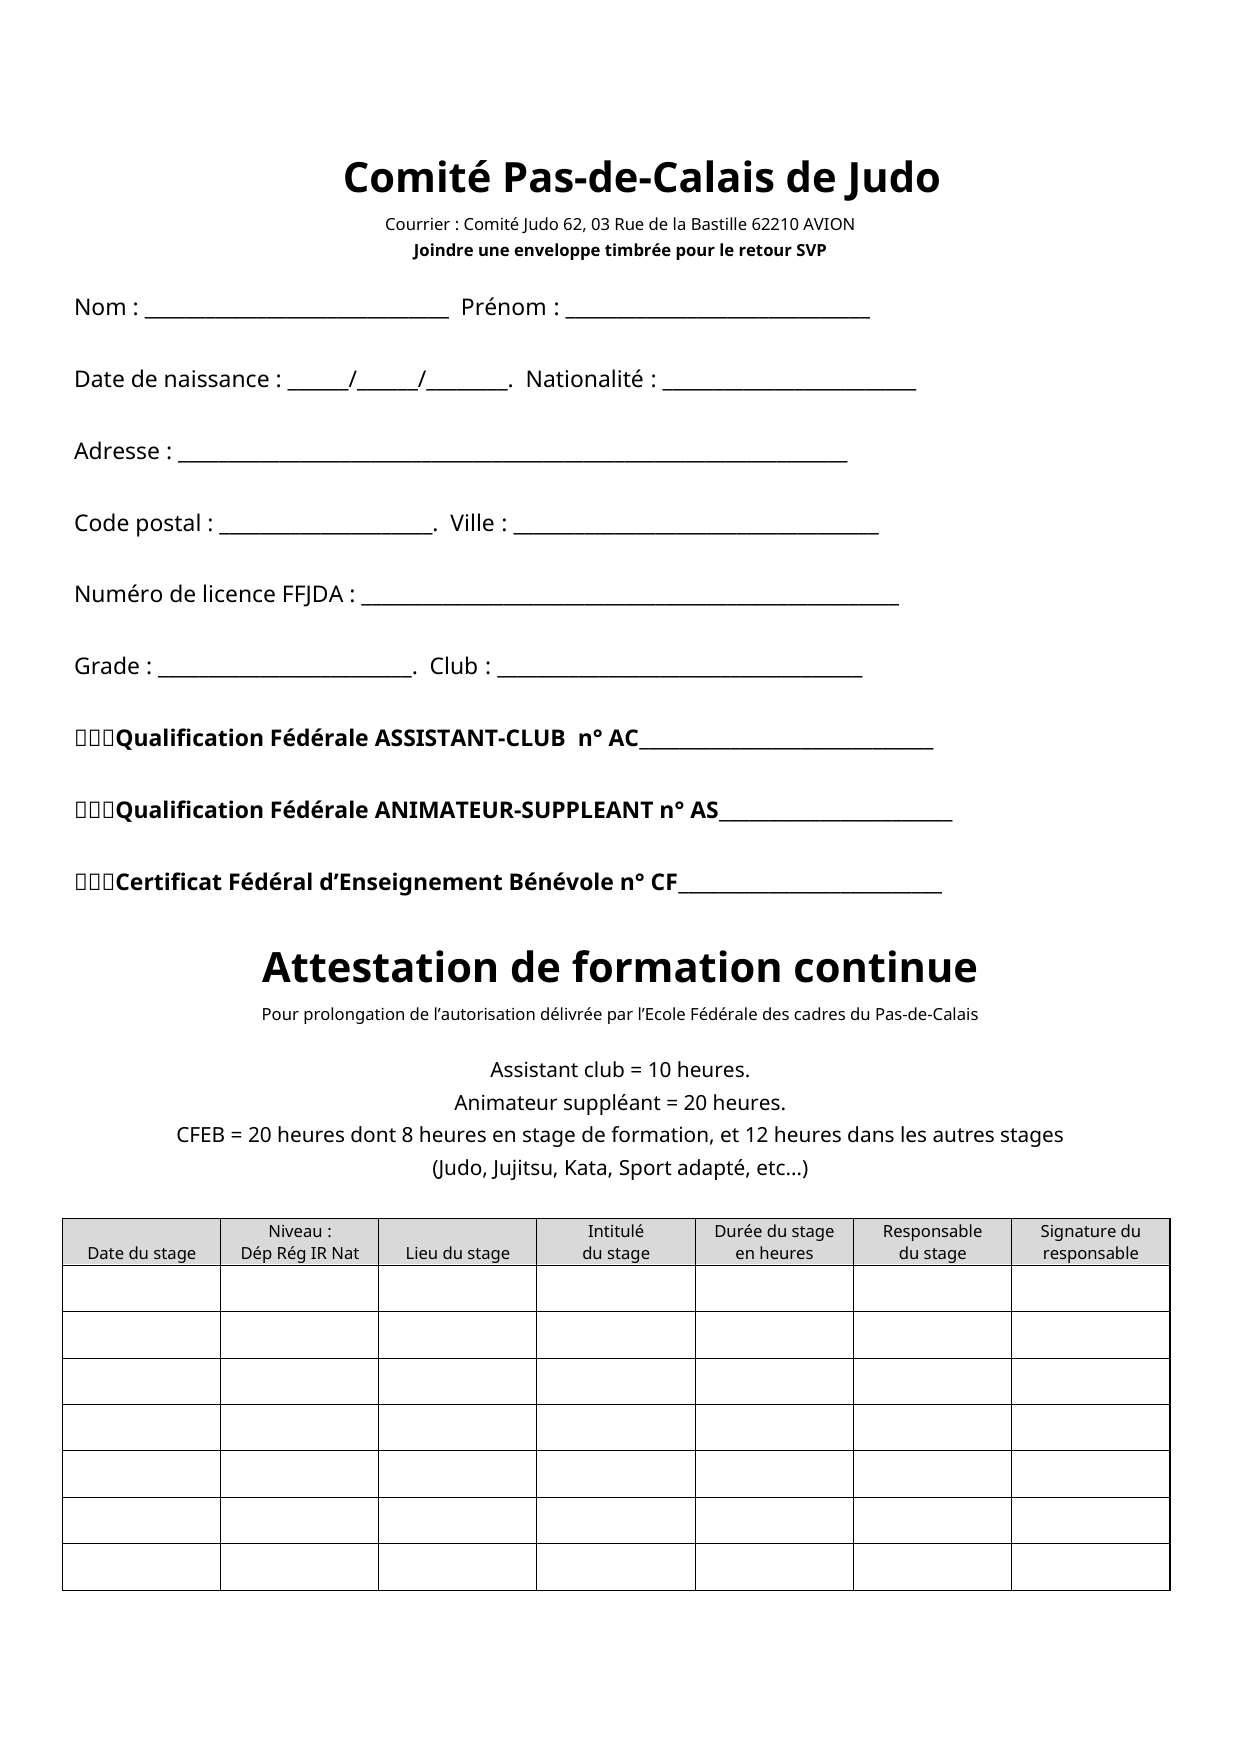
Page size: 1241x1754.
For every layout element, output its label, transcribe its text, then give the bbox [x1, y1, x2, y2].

table_cell [221, 1312, 378, 1357]
table_cell [379, 1266, 536, 1311]
text Pour prolongation de l’autorisation délivrée par l’Ecole Fédérale des cadres du Pas-de-Calais [74, 1003, 1167, 1026]
table_cell [1012, 1451, 1169, 1497]
text Certificat Fédéral d’Enseignement Bénévole n° CF__________________________ [74, 866, 1167, 897]
table_cell [379, 1498, 536, 1543]
table_cell [537, 1312, 695, 1357]
table_cell [63, 1451, 220, 1497]
text Grade : _________________________. Club : ____________________________________ [74, 650, 1167, 682]
table_cell [537, 1405, 695, 1450]
table_header Lieu du stage [379, 1219, 536, 1264]
table_header Niveau : Dép Rég IR Nat [221, 1219, 378, 1264]
table_cell [1012, 1498, 1169, 1543]
table_cell [63, 1266, 220, 1311]
table_cell [696, 1312, 853, 1357]
table_cell [854, 1451, 1011, 1497]
table_cell [696, 1451, 853, 1497]
text Numéro de licence FFJDA : _____________________________________________________ [74, 578, 1167, 610]
table_cell [379, 1405, 536, 1450]
text Qualification Fédérale ASSISTANT-CLUB n° AC_____________________________ [74, 722, 1167, 753]
table_cell [537, 1359, 695, 1404]
table_cell [379, 1359, 536, 1404]
table_header Responsable du stage [854, 1219, 1011, 1264]
table_cell [63, 1498, 220, 1543]
table_cell [1012, 1405, 1169, 1450]
table_cell [854, 1405, 1011, 1450]
table_cell [63, 1405, 220, 1450]
table_cell [537, 1544, 695, 1590]
table_cell [221, 1544, 378, 1590]
table_cell [63, 1359, 220, 1404]
table_cell [854, 1266, 1011, 1311]
text (Judo, Jujitsu, Kata, Sport adapté, etc…) [74, 1153, 1167, 1181]
table_cell [379, 1451, 536, 1497]
table_cell [1012, 1312, 1169, 1357]
text Comité Pas-de-Calais de Judo [74, 148, 1167, 204]
table_cell [854, 1312, 1011, 1357]
table_cell [537, 1451, 695, 1497]
text CFEB = 20 heures dont 8 heures en stage de formation, et 12 heures dans les autres stages [74, 1120, 1167, 1149]
table_cell [537, 1266, 695, 1311]
table_cell [221, 1405, 378, 1450]
table_header Durée du stage en heures [696, 1219, 853, 1264]
table_cell [696, 1359, 853, 1404]
text Attestation de formation continue [74, 938, 1167, 994]
table_cell [221, 1266, 378, 1311]
text Code postal : _____________________. Ville : ____________________________________ [74, 507, 1167, 538]
table_cell [221, 1498, 378, 1543]
table_cell [63, 1312, 220, 1357]
table_cell [696, 1498, 853, 1543]
text Qualification Fédérale ANIMATEUR-SUPPLEANT n° AS_______________________ [74, 794, 1167, 825]
table_cell [696, 1405, 853, 1450]
table_cell [854, 1544, 1011, 1590]
table_cell [696, 1544, 853, 1590]
text Date de naissance : ______/______/________. Nationalité : _________________________ [74, 363, 1167, 394]
text Nom : ______________________________ Prénom : ______________________________ [74, 291, 1167, 322]
table_cell [1012, 1359, 1169, 1404]
table_cell [221, 1451, 378, 1497]
text Joindre une enveloppe timbrée pour le retour SVP [74, 239, 1167, 262]
table_cell [696, 1266, 853, 1311]
table_cell [1012, 1544, 1169, 1590]
table_cell [379, 1544, 536, 1590]
table_header Date du stage [63, 1219, 220, 1264]
text Courrier : Comité Judo 62, 03 Rue de la Bastille 62210 AVION [74, 213, 1167, 236]
table_cell [854, 1498, 1011, 1543]
table_cell [854, 1359, 1011, 1404]
table_cell [221, 1359, 378, 1404]
text Adresse : __________________________________________________________________ [74, 435, 1167, 466]
table_header Intitulé du stage [537, 1219, 695, 1264]
table_cell [379, 1312, 536, 1357]
table_cell [1012, 1266, 1169, 1311]
table_cell [63, 1544, 220, 1590]
table_cell [537, 1498, 695, 1543]
text Assistant club = 10 heures. Animateur suppléant = 20 heures. [74, 1055, 1167, 1116]
table_header Signature du responsable [1012, 1219, 1169, 1264]
